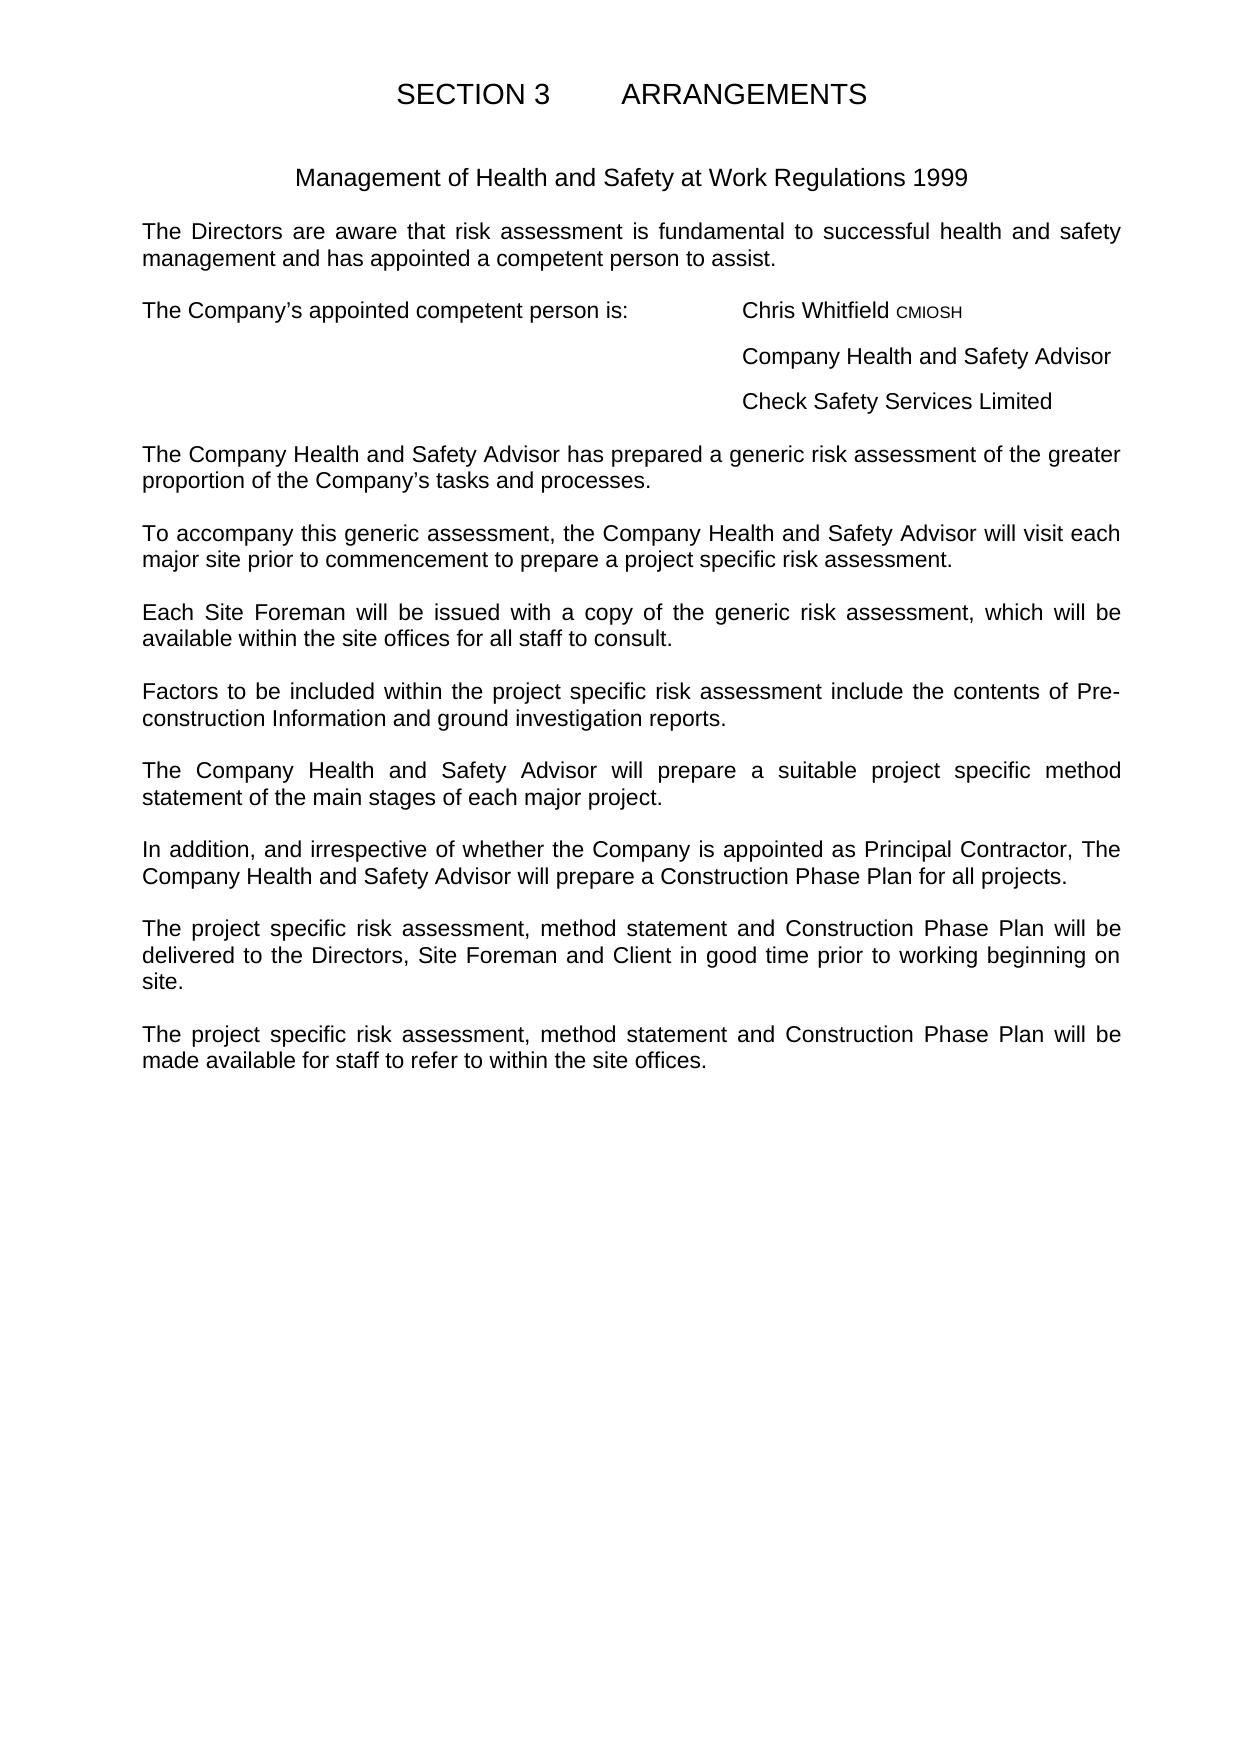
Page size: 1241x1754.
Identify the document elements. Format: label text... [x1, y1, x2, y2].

text Each Site Foreman will be issued with a copy of the generic risk assessment, which will be available within the site offices for all staff to consult. [142, 599, 1122, 652]
text In addition, and irrespective of whether the Company is appointed as Principal Contractor, The Company Health and Safety Advisor will prepare a Construction Phase Plan for all projects. [142, 836, 1122, 889]
text The project specific risk assessment, method statement and Construction Phase Plan will be made available for staff to refer to within the site offices. [142, 1021, 1122, 1073]
text The Company Health and Safety Advisor has prepared a generic risk assessment of the greater proportion of the Company’s tasks and processes. [142, 441, 1122, 494]
text The Company Health and Safety Advisor will prepare a suitable project specific method statement of the main stages of each major project. [142, 757, 1122, 810]
text Company Health and Safety Advisor [142, 343, 1122, 369]
text To accompany this generic assessment, the Company Health and Safety Advisor will visit each major site prior to commencement to prepare a project specific risk assessment. [142, 520, 1122, 573]
text Check Safety Services Limited [142, 388, 1122, 414]
text Factors to be included within the project specific risk assessment include the contents of Pre-construction Information and ground investigation reports. [142, 678, 1122, 731]
text The Company’s appointed competent person is: Chris Whitfield CMIOSH [142, 297, 1122, 323]
text The Directors are aware that risk assessment is fundamental to successful health and safety management and has appointed a competent person to assist. [142, 218, 1122, 271]
text SECTION 3 ARRANGEMENTS [142, 77, 1122, 110]
text The project specific risk assessment, method statement and Construction Phase Plan will be delivered to the Directors, Site Foreman and Client in good time prior to working beginning on site. [142, 915, 1122, 994]
text Management of Health and Safety at Work Regulations 1999 [142, 163, 1122, 192]
